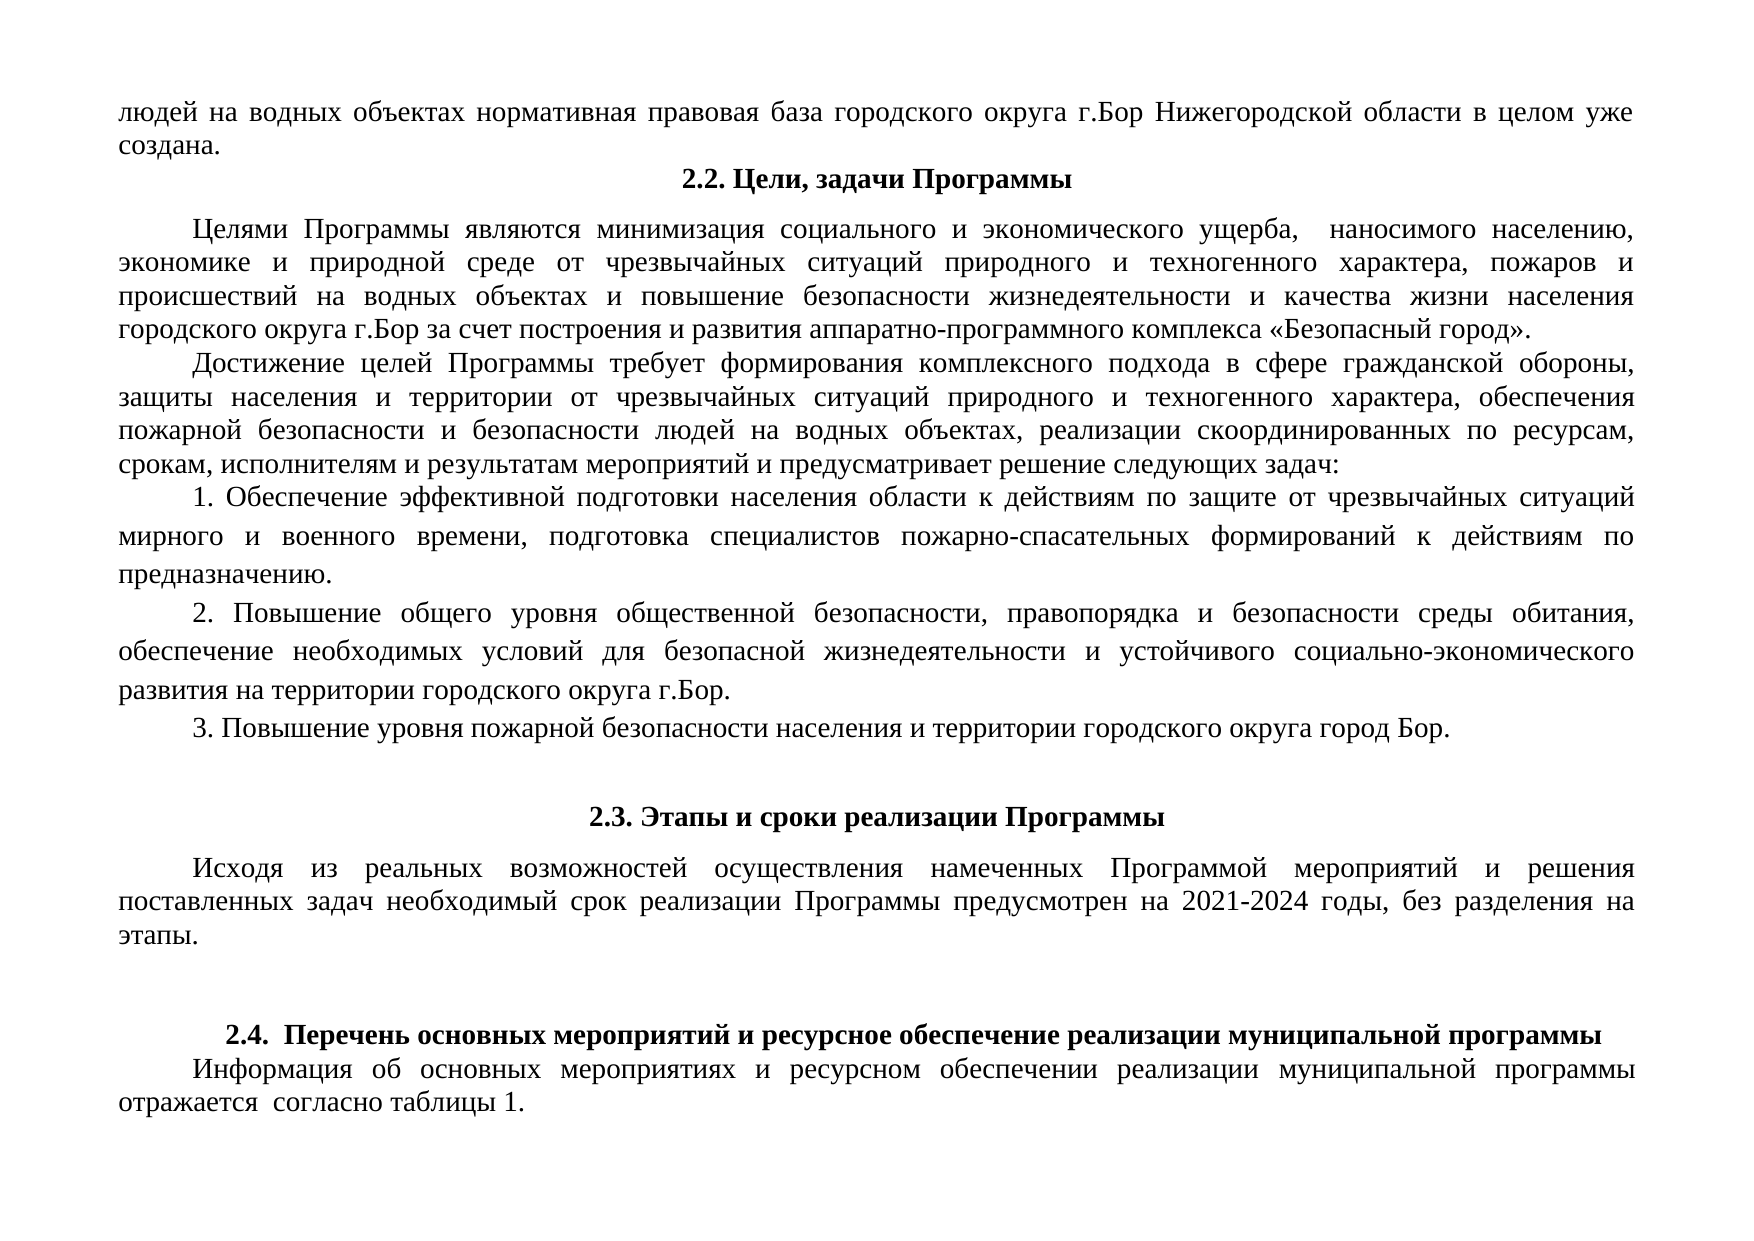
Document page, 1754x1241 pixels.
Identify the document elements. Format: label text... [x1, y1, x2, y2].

text 2. Повышение общего уровня общественной безопасности, правопорядка и безопасности среды обитания, обеспечение необходимых условий для безопасной жизнедеятельности и устойчивого социально-экономического развития на территории городского округа г.Бор. [118, 595, 1636, 706]
text 1. Обеспечение эффективной подготовки населения области к действиям по защите от чрезвычайных ситуаций мирного и военного времени, подготовка специалистов пожарно-спасательных формирований к действиям по предназначению. [118, 479, 1636, 590]
text Достижение целей Программы требует формирования комплексного подхода в сфере гражданской обороны, защиты населения и территории от чрезвычайных ситуаций природного и техногенного характера, обеспечения пожарной безопасности и безопасности людей на водных объектах, реализации скоординированных по ресурсам, срокам, исполнителям и результатам мероприятий и предусматривает решение следующих задач: [118, 345, 1636, 479]
subtitle 2.3. Этапы и сроки реализации Программы [118, 799, 1636, 833]
subtitle 2.2. Цели, задачи Программы [118, 161, 1636, 194]
text Информация об основных мероприятиях и ресурсном обеспечении реализации муниципальной программы отражается согласно таблицы 1. [118, 1051, 1636, 1118]
text Целями Программы являются минимизация социального и экономического ущерба, наносимого населению, экономике и природной среде от чрезвычайных ситуаций природного и техногенного характера, пожаров и происшествий на водных объектах и повышение безопасности жизнедеятельности и качества жизни населения городского округа г.Бор за счет построения и развития аппаратно-программного комплекса «Безопасный город». [118, 211, 1636, 345]
text Исходя из реальных возможностей осуществления намеченных Программой мероприятий и решения поставленных задач необходимый срок реализации Программы предусмотрен на 2021-2024 годы, без разделения на этапы. [118, 850, 1636, 950]
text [118, 94, 1636, 161]
text 2.4. Перечень основных мероприятий и ресурсное обеспечение реализации муниципальной программы [118, 1017, 1636, 1051]
text 3. Повышение уровня пожарной безопасности населения и территории городского округа город Бор. [118, 711, 1636, 744]
